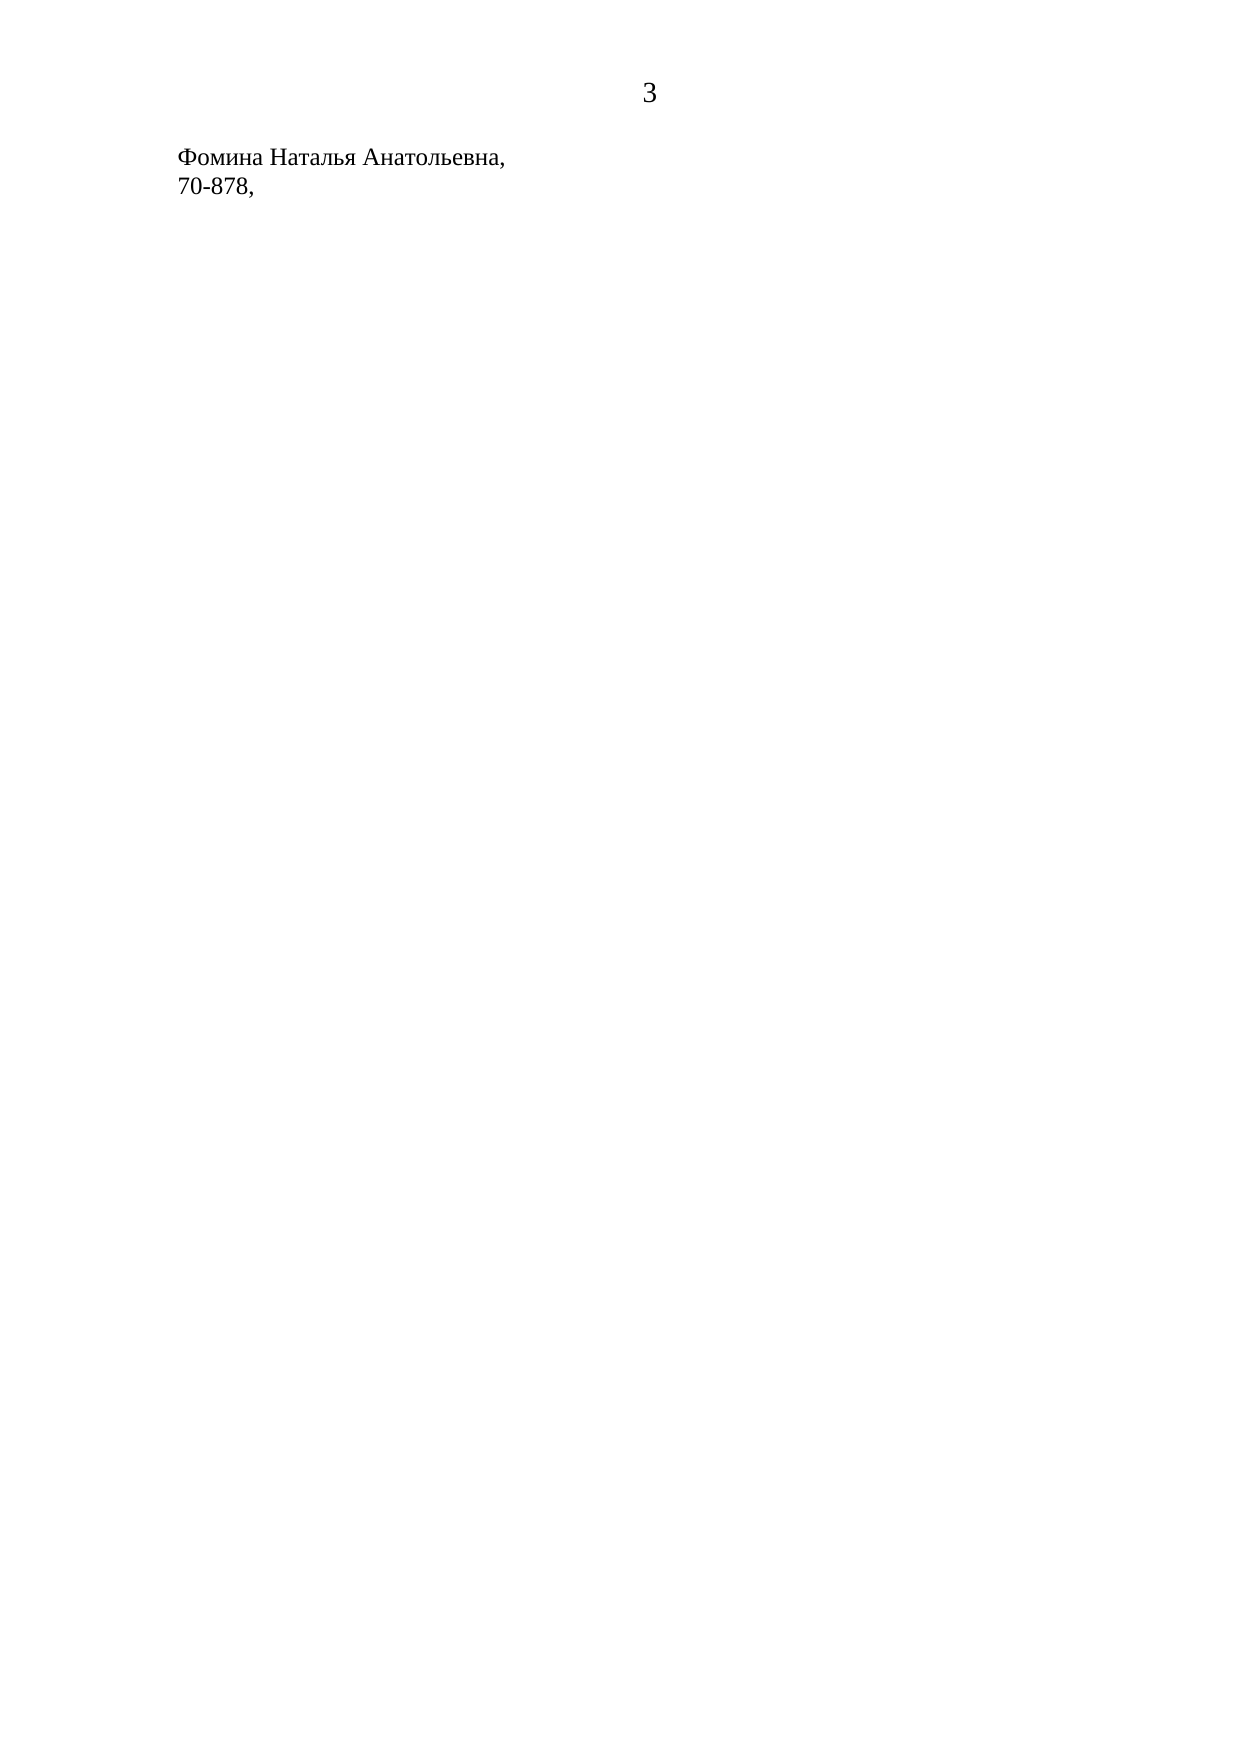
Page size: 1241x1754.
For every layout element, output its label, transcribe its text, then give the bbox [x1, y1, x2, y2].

text Фомина Наталья Анатольевна, [177, 142, 1122, 171]
text 70-878, [177, 171, 1122, 199]
